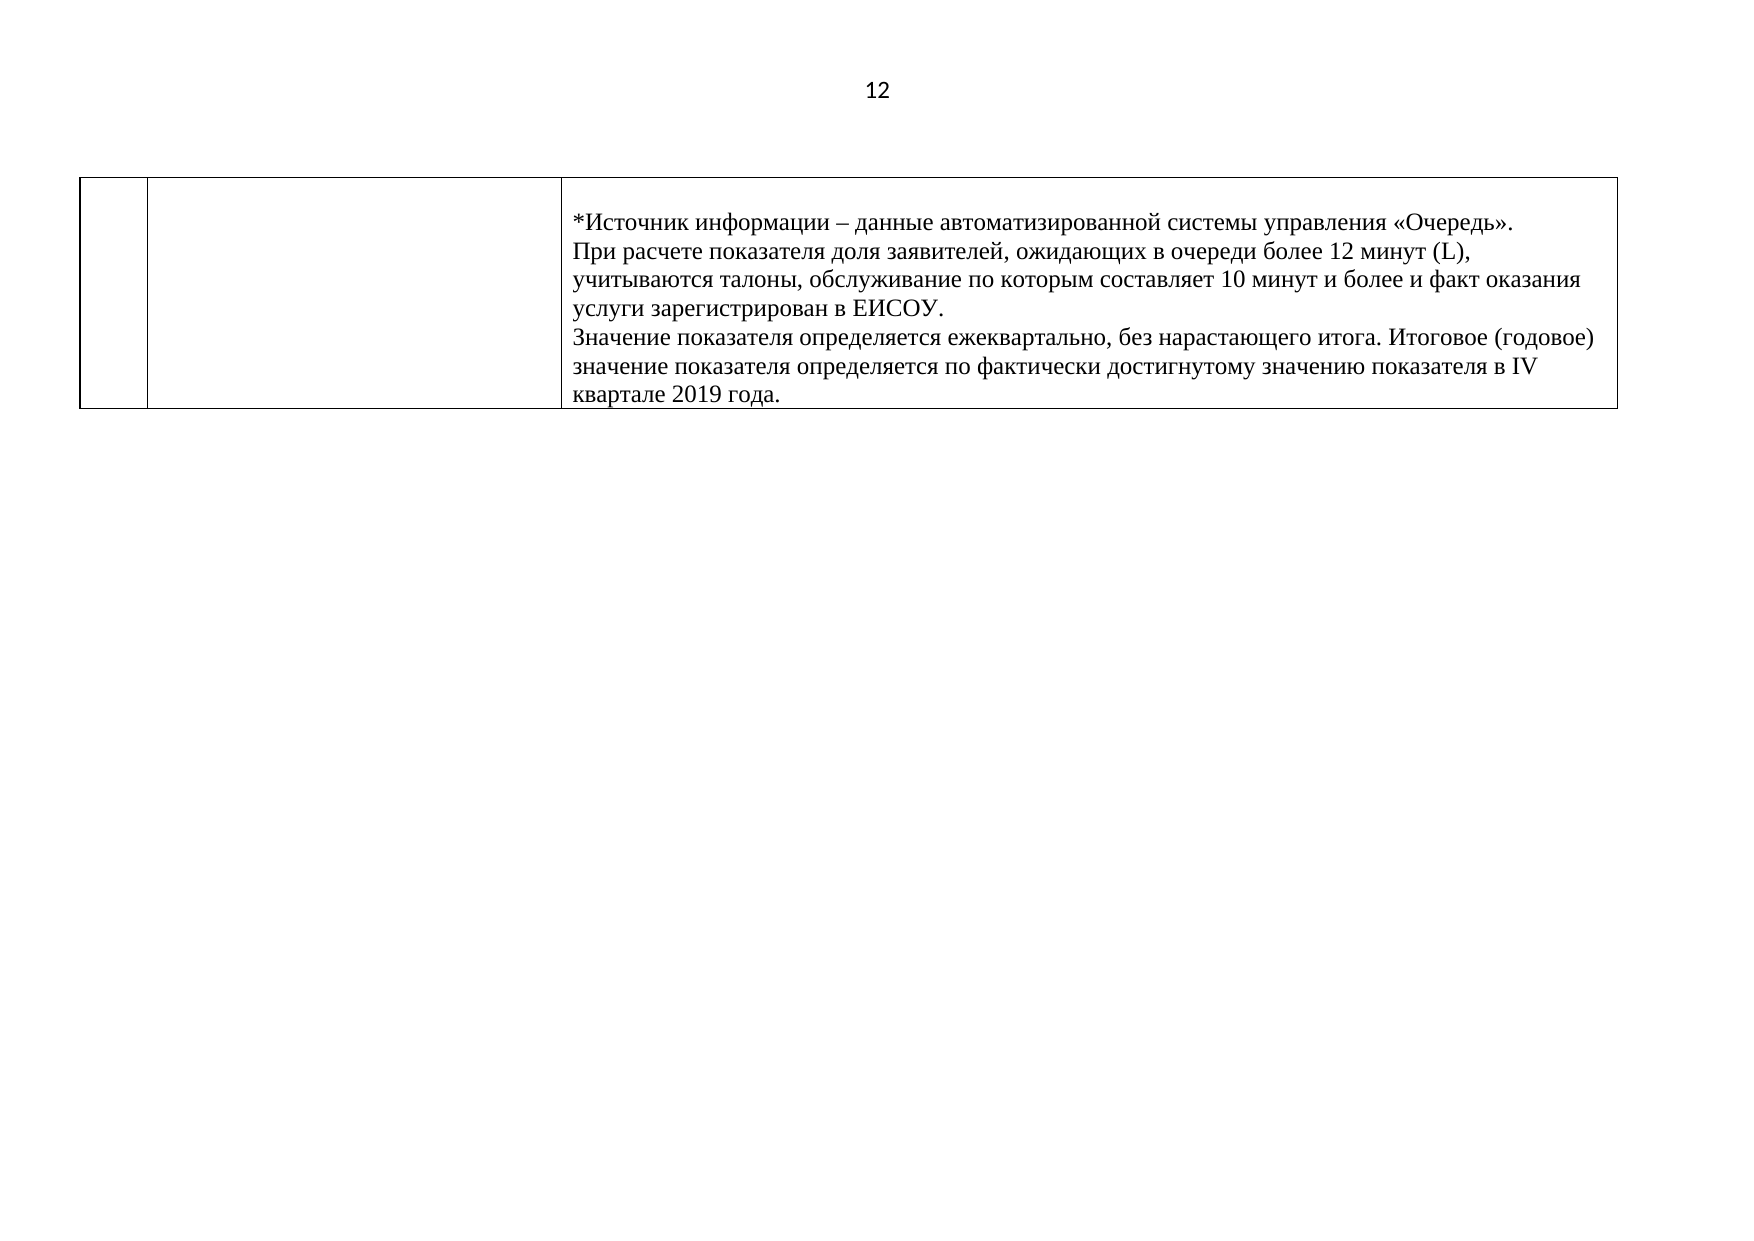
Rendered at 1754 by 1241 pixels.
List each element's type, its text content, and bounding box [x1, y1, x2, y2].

table_cell 4. [81, 178, 147, 408]
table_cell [148, 178, 561, 408]
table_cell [562, 178, 1617, 408]
